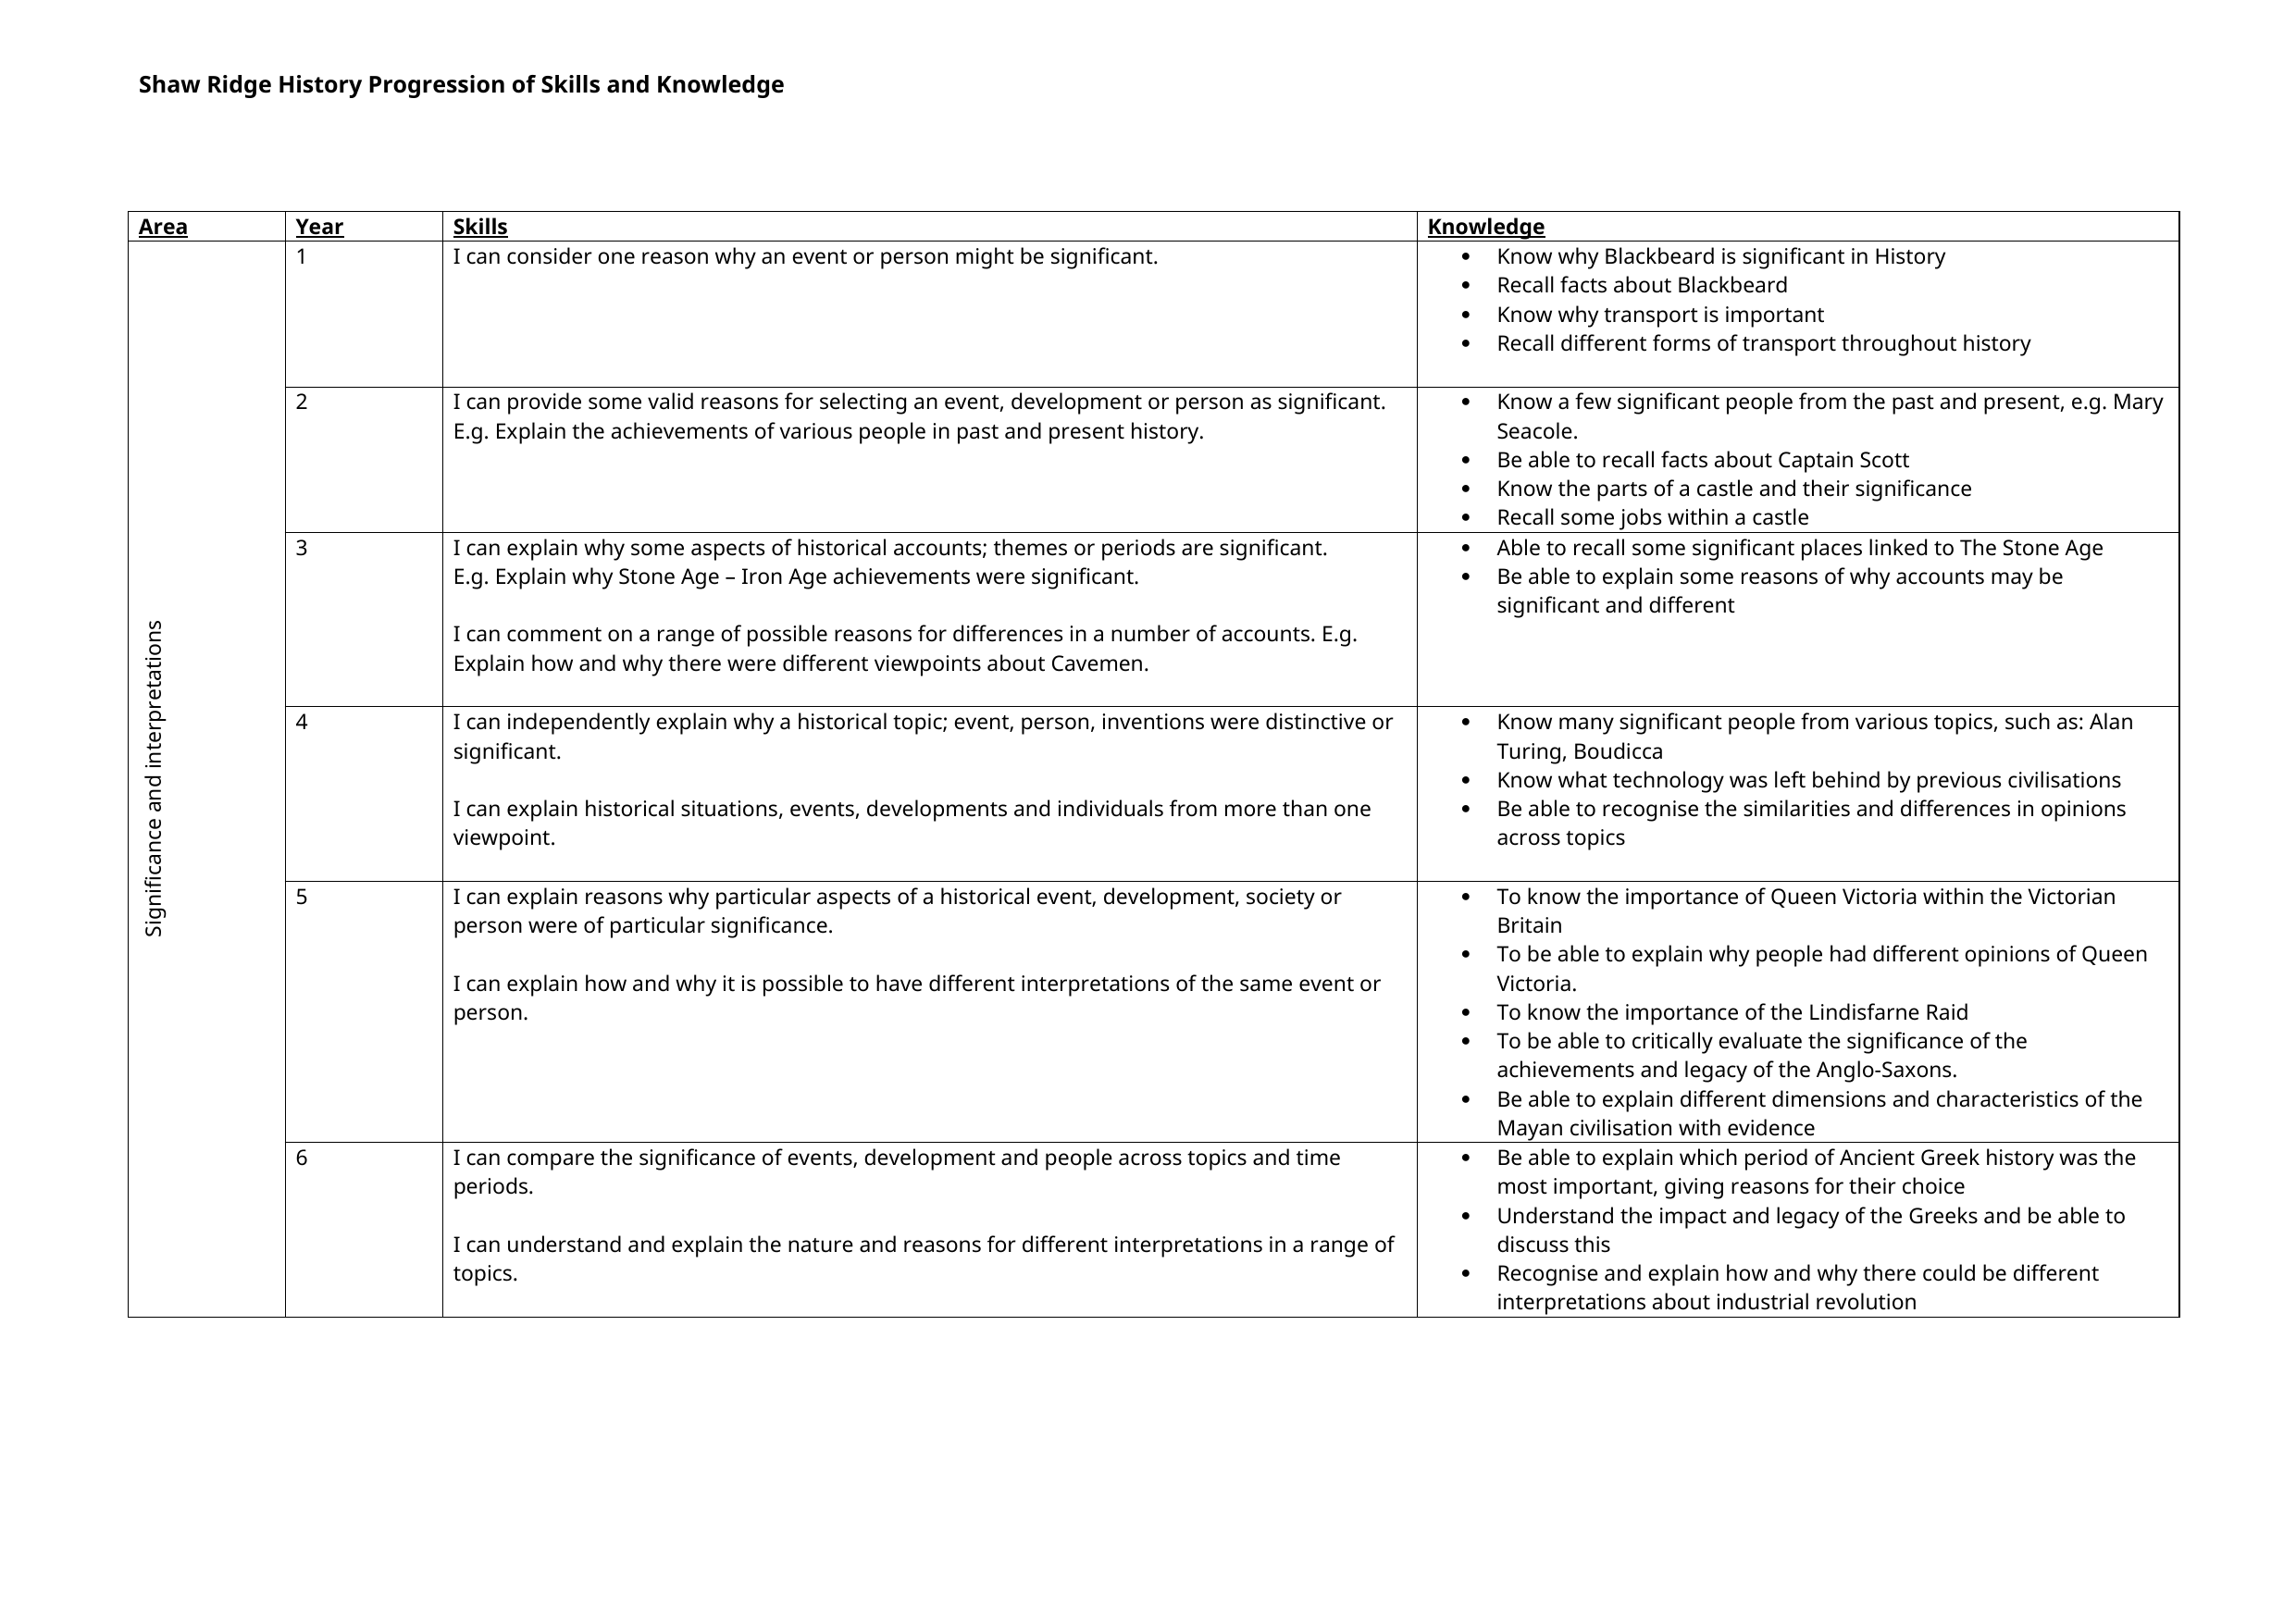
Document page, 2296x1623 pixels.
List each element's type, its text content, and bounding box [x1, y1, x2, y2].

table_cell Know a few significant people from the past and present, e.g. Mary Seacole. Be able to recall facts about Captain Scott Know the parts of a castle and their significance Recall some jobs within a castle [1418, 388, 2178, 532]
table_cell Be able to explain which period of Ancient Greek history was the most important, giving reasons for their choice Understand the impact and legacy of the Greeks and be able to discuss this Recognise and explain how and why there could be different interpretations about industrial revolution [1418, 1143, 2178, 1317]
table_header Skills [443, 212, 1417, 241]
table_cell 5 [286, 882, 442, 1142]
table_cell I can provide some valid reasons for selecting an event, development or person as significant. E.g. Explain the achievements of various people in past and present history. [443, 388, 1417, 532]
table_header Year [286, 212, 442, 241]
table_cell I can explain reasons why particular aspects of a historical event, development, society or person were of particular significance. I can explain how and why it is possible to have different interpretations of the same event or person. [443, 882, 1417, 1142]
table_cell I can explain why some aspects of historical accounts; themes or periods are significant. E.g. Explain why Stone Age – Iron Age achievements were significant. I can comment on a range of possible reasons for differences in a number of accounts. E.g. Explain how and why there were different viewpoints about Cavemen. [443, 533, 1417, 706]
table_header Area [129, 212, 285, 241]
table_cell 1 [286, 242, 442, 386]
table_cell 4 [286, 707, 442, 881]
table_cell 3 [286, 533, 442, 706]
table_cell Know why Blackbeard is significant in History Recall facts about Blackbeard Know why transport is important Recall different forms of transport throughout history [1418, 242, 2178, 386]
table_cell Significance and interpretations [129, 242, 285, 1317]
table_cell 6 [286, 1143, 442, 1317]
table_cell I can compare the significance of events, development and people across topics and time periods. I can understand and explain the nature and reasons for different interpretations in a range of topics. [443, 1143, 1417, 1317]
table_cell Know many significant people from various topics, such as: Alan Turing, Boudicca Know what technology was left behind by previous civilisations Be able to recognise the similarities and differences in opinions across topics [1418, 707, 2178, 881]
table_cell Able to recall some significant places linked to The Stone Age Be able to explain some reasons of why accounts may be significant and different [1418, 533, 2178, 706]
table_cell I can consider one reason why an event or person might be significant. [443, 242, 1417, 386]
table_cell 2 [286, 388, 442, 532]
table_header Knowledge [1418, 212, 2178, 241]
table_cell To know the importance of Queen Victoria within the Victorian Britain To be able to explain why people had different opinions of Queen Victoria. To know the importance of the Lindisfarne Raid To be able to critically evaluate the significance of the achievements and legacy of the Anglo-Saxons. Be able to explain different dimensions and characteristics of the Mayan civilisation with evidence [1418, 882, 2178, 1142]
table_cell I can independently explain why a historical topic; event, person, inventions were distinctive or significant. I can explain historical situations, events, developments and individuals from more than one viewpoint. [443, 707, 1417, 881]
